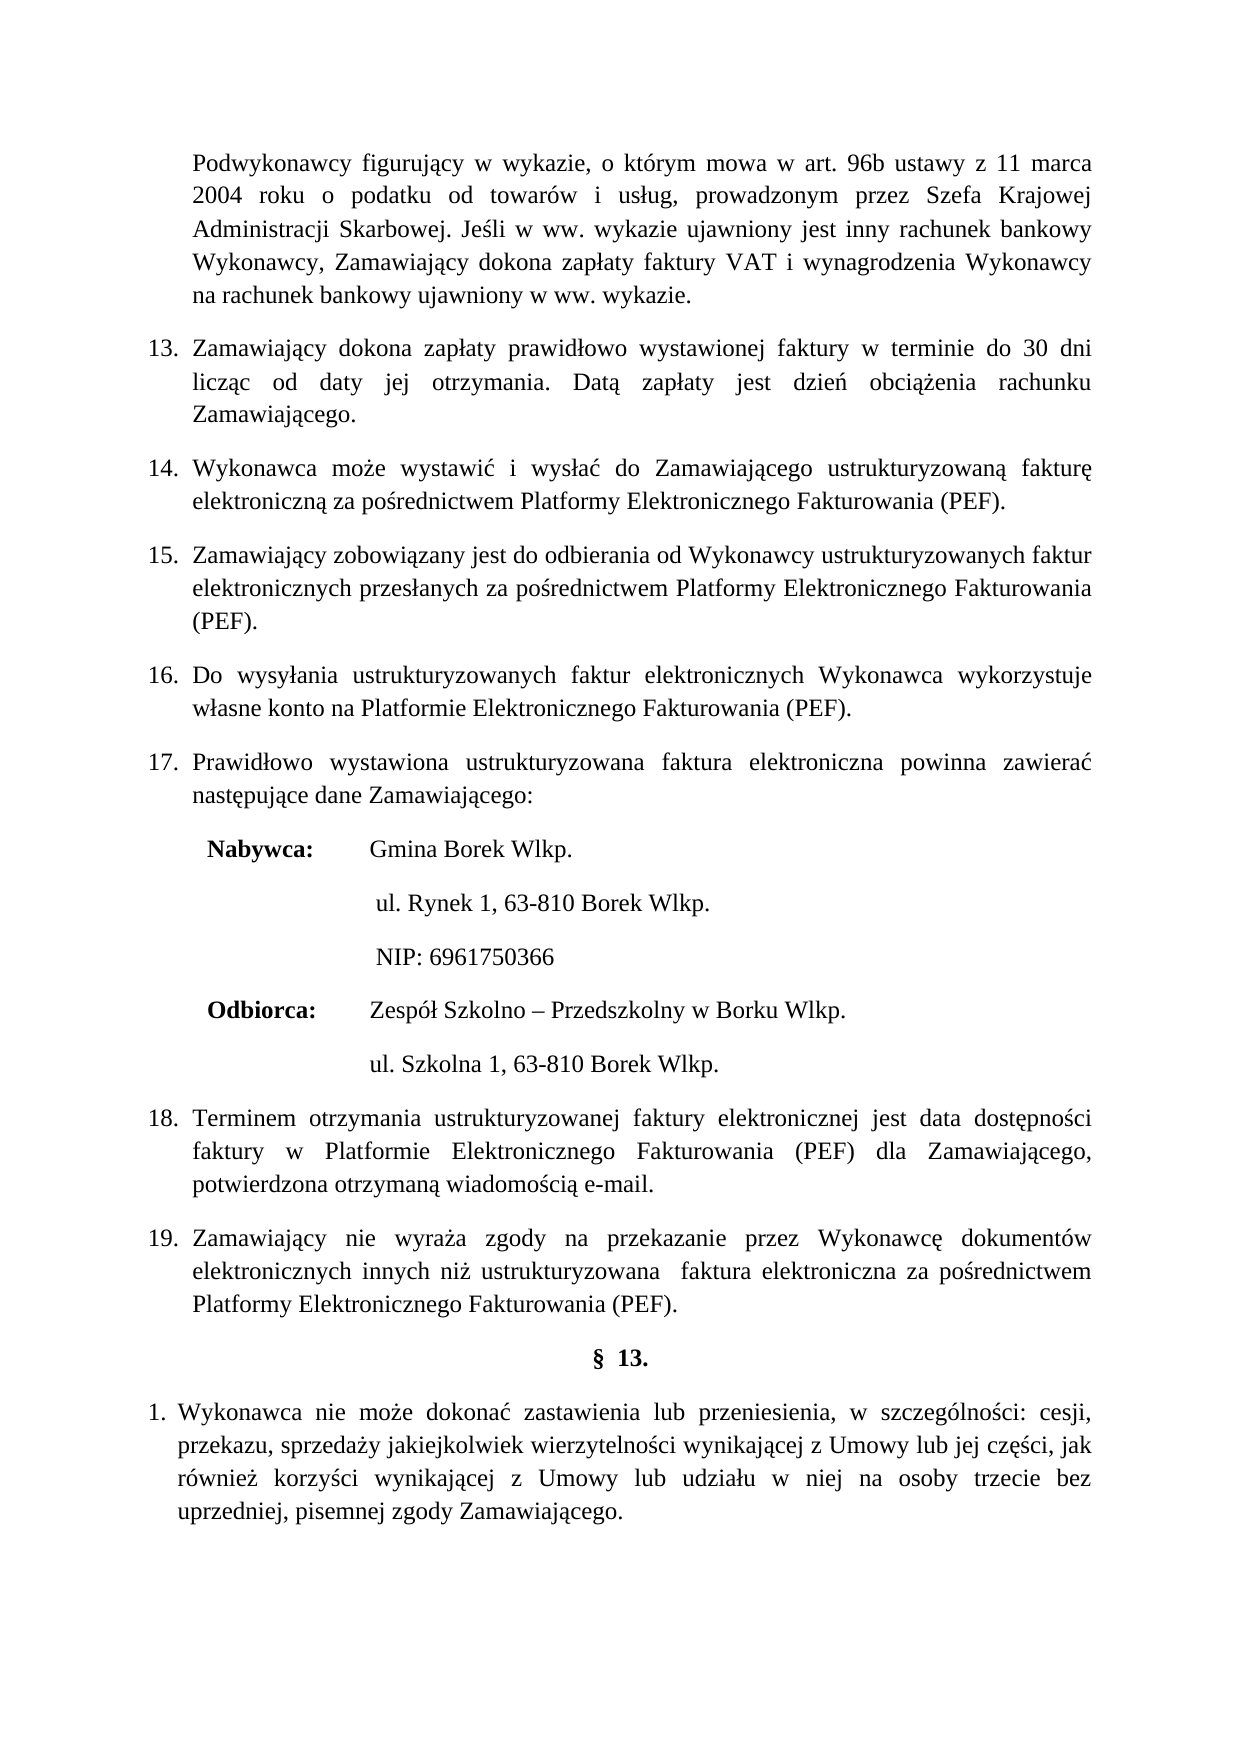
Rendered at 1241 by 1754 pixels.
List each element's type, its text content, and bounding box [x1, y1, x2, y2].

text 14. Wykonawca może wystawić i wysłać do Zamawiającego ustrukturyzowaną fakturę elektroniczną za pośrednictwem Platformy Elektronicznego Fakturowania (PEF). [148, 453, 1093, 515]
text 16. Do wysyłania ustrukturyzowanych faktur elektronicznych Wykonawca wykorzystuje własne konto na Platformie Elektronicznego Fakturowania (PEF). [148, 660, 1093, 722]
text 19. Zamawiający nie wyraża zgody na przekazanie przez Wykonawcę dokumentów elektronicznych innych niż ustrukturyzowana faktura elektroniczna za pośrednictwem Platformy Elektronicznego Fakturowania (PEF). [148, 1223, 1093, 1318]
text Nabywca: Gmina Borek Wlkp. [207, 834, 1093, 863]
text 17. Prawidłowo wystawiona ustrukturyzowana faktura elektroniczna powinna zawierać następujące dane Zamawiającego: [148, 747, 1093, 809]
text Odbiorca: Zespół Szkolno – Przedszkolny w Borku Wlkp. [207, 996, 1093, 1024]
text ul. Szkolna 1, 63-810 Borek Wlkp. [207, 1049, 1093, 1078]
text NIP: 6961750366 [207, 942, 1093, 970]
text 1. Wykonawca nie może dokonać zastawienia lub przeniesienia, w szczególności: cesji, przekazu, sprzedaży jakiejkolwiek wierzytelności wynikającej z Umowy lub jej części, jak również korzyści wynikającej z Umowy lub udziału w niej na osoby trzecie bez uprzedniej, pisemnej zgody Zamawiającego. [148, 1397, 1093, 1525]
text 18. Terminem otrzymania ustrukturyzowanej faktury elektronicznej jest data dostępności faktury w Platformie Elektronicznego Fakturowania (PEF) dla Zamawiającego, potwierdzona otrzymaną wiadomością e-mail. [148, 1103, 1093, 1198]
text § 13. [148, 1343, 1093, 1372]
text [148, 148, 1093, 308]
text 15. Zamawiający zobowiązany jest do odbierania od Wykonawcy ustrukturyzowanych faktur elektronicznych przesłanych za pośrednictwem Platformy Elektronicznego Fakturowania (PEF). [148, 540, 1093, 635]
text 13. Zamawiający dokona zapłaty prawidłowo wystawionej faktury w terminie do 30 dni licząc od daty jej otrzymania. Datą zapłaty jest dzień obciążenia rachunku Zamawiającego. [148, 333, 1093, 428]
text ul. Rynek 1, 63-810 Borek Wlkp. [207, 888, 1093, 917]
